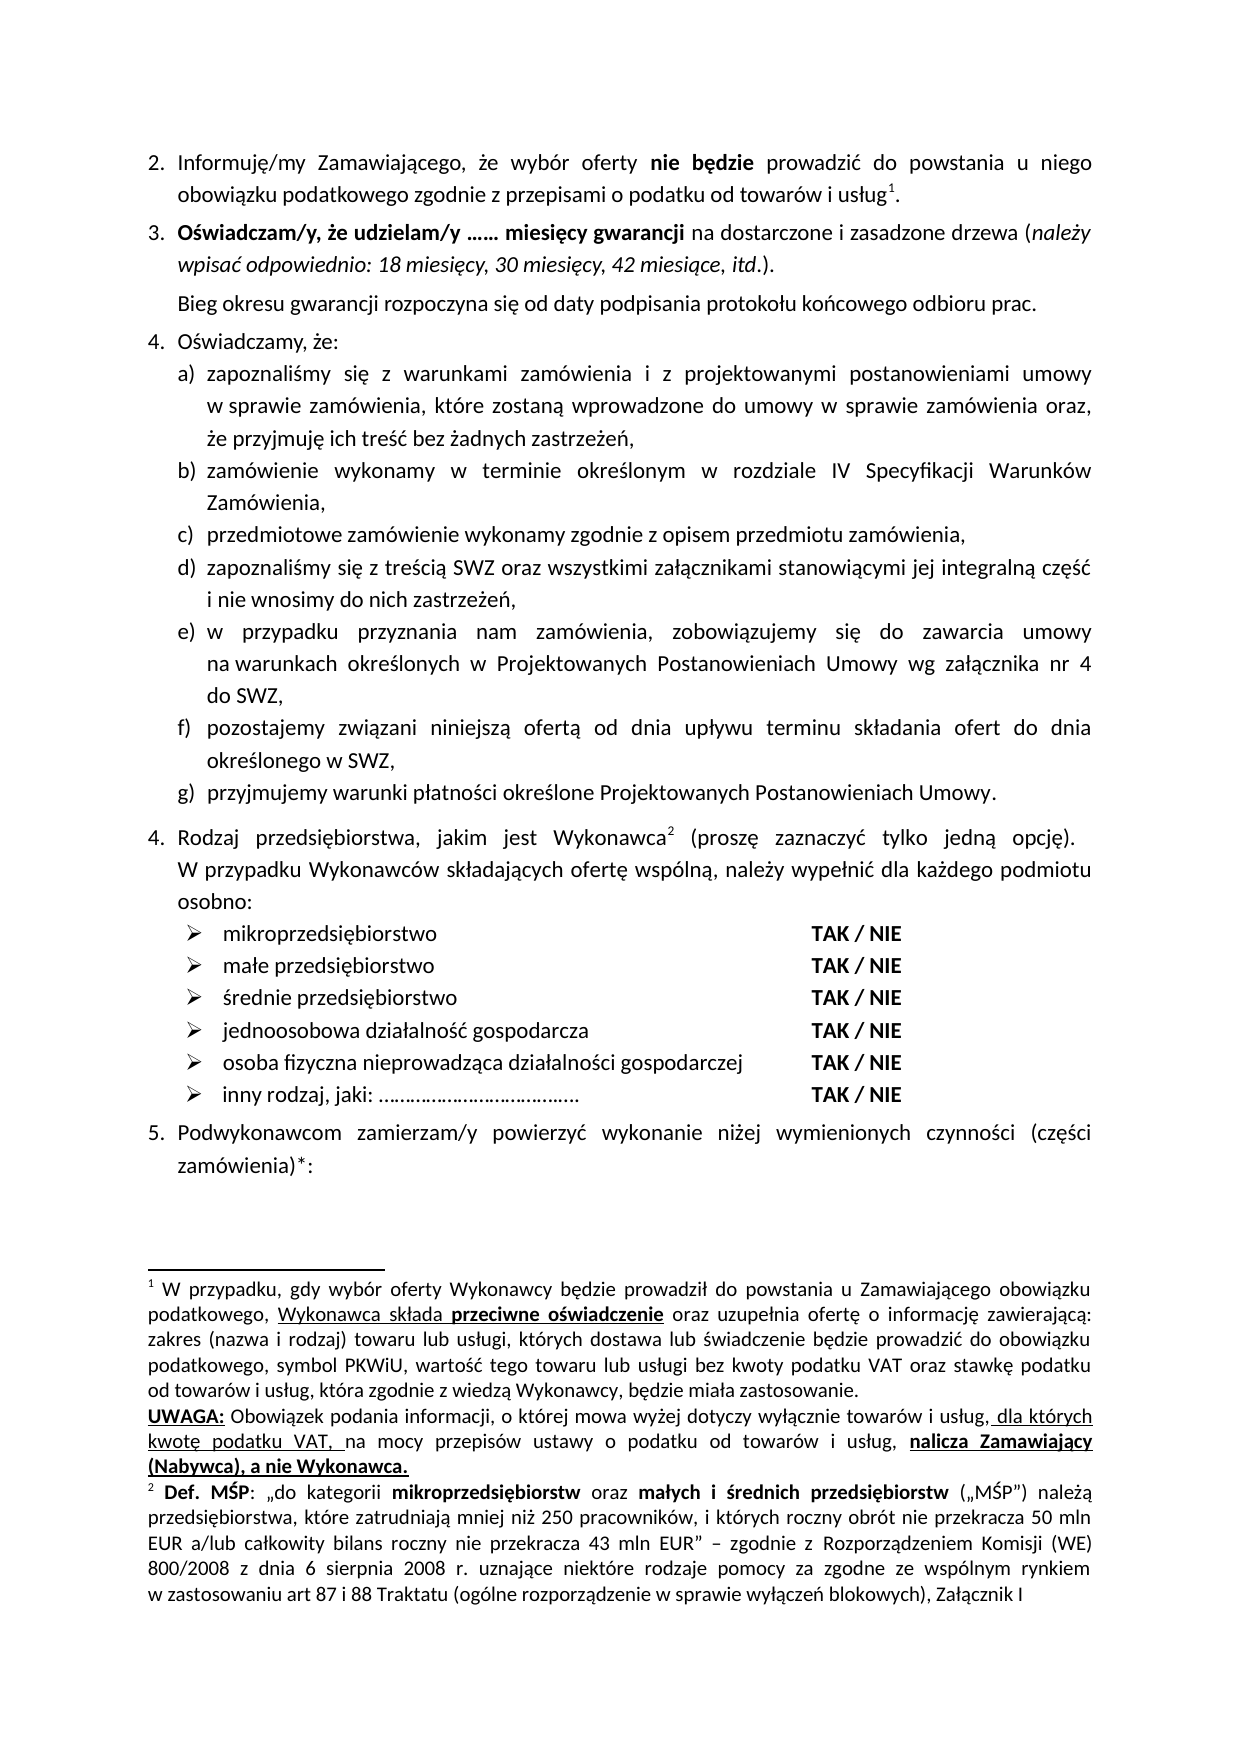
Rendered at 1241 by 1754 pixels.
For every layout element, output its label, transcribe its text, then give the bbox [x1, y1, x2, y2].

list Oświadczam/y, że udzielam/y …… miesięcy gwarancji na dostarczone i zasadzone drzewa (należy wpisać odpowiednio: 18 miesięcy, 30 miesięcy, 42 miesiące, itd.). [148, 218, 1093, 278]
list Informuję/my Zamawiającego, że wybór oferty nie będzie prowadzić do powstania u niego obowiązku podatkowego zgodnie z przepisami o podatku od towarów i usług. [148, 148, 1093, 208]
list średnie przedsiębiorstwo TAK / NIE [185, 983, 1093, 1012]
list osoba fizyczna nieprowadząca działalności gospodarczej TAK / NIE [185, 1048, 1093, 1076]
list jednoosobowa działalność gospodarcza TAK / NIE [185, 1016, 1093, 1044]
list Oświadczamy, że: [148, 327, 1093, 355]
list mikroprzedsiębiorstwo TAK / NIE [185, 919, 1093, 947]
list Podwykonawcom zamierzam/y powierzyć wykonanie niżej wymienionych czynności (części zamówienia)*: [148, 1118, 1093, 1179]
list zapoznaliśmy się z treścią SWZ oraz wszystkimi załącznikami stanowiącymi jej integralną część i nie wnosimy do nich zastrzeżeń, [177, 553, 1093, 613]
text Bieg okresu gwarancji rozpoczyna się od daty podpisania protokołu końcowego odbioru prac. [177, 289, 1093, 317]
list przedmiotowe zamówienie wykonamy zgodnie z opisem przedmiotu zamówienia, [177, 520, 1093, 548]
list małe przedsiębiorstwo TAK / NIE [185, 951, 1093, 979]
list inny rodzaj, jaki: …………………………….…. TAK / NIE [185, 1080, 1093, 1108]
list w przypadku przyznania nam zamówienia, zobowiązujemy się do zawarcia umowy na warunkach określonych w Projektowanych Postanowieniach Umowy wg załącznika nr 4 do SWZ, [177, 617, 1093, 709]
list Rodzaj przedsiębiorstwa, jakim jest Wykonawca (proszę zaznaczyć tylko jedną opcję). W przypadku Wykonawców składających ofertę wspólną, należy wypełnić dla każdego podmiotu osobno: [148, 823, 1093, 915]
list pozostajemy związani niniejszą ofertą od dnia upływu terminu składania ofert do dnia określonego w SWZ, [177, 713, 1093, 774]
list przyjmujemy warunki płatności określone Projektowanych Postanowieniach Umowy. [177, 778, 1093, 806]
list zamówienie wykonamy w terminie określonym w rozdziale IV Specyfikacji Warunków Zamówienia, [177, 456, 1093, 516]
list zapoznaliśmy się z warunkami zamówienia i z projektowanymi postanowieniami umowy w sprawie zamówienia, które zostaną wprowadzone do umowy w sprawie zamówienia oraz, że przyjmuję ich treść bez żadnych zastrzeżeń, [177, 359, 1093, 452]
